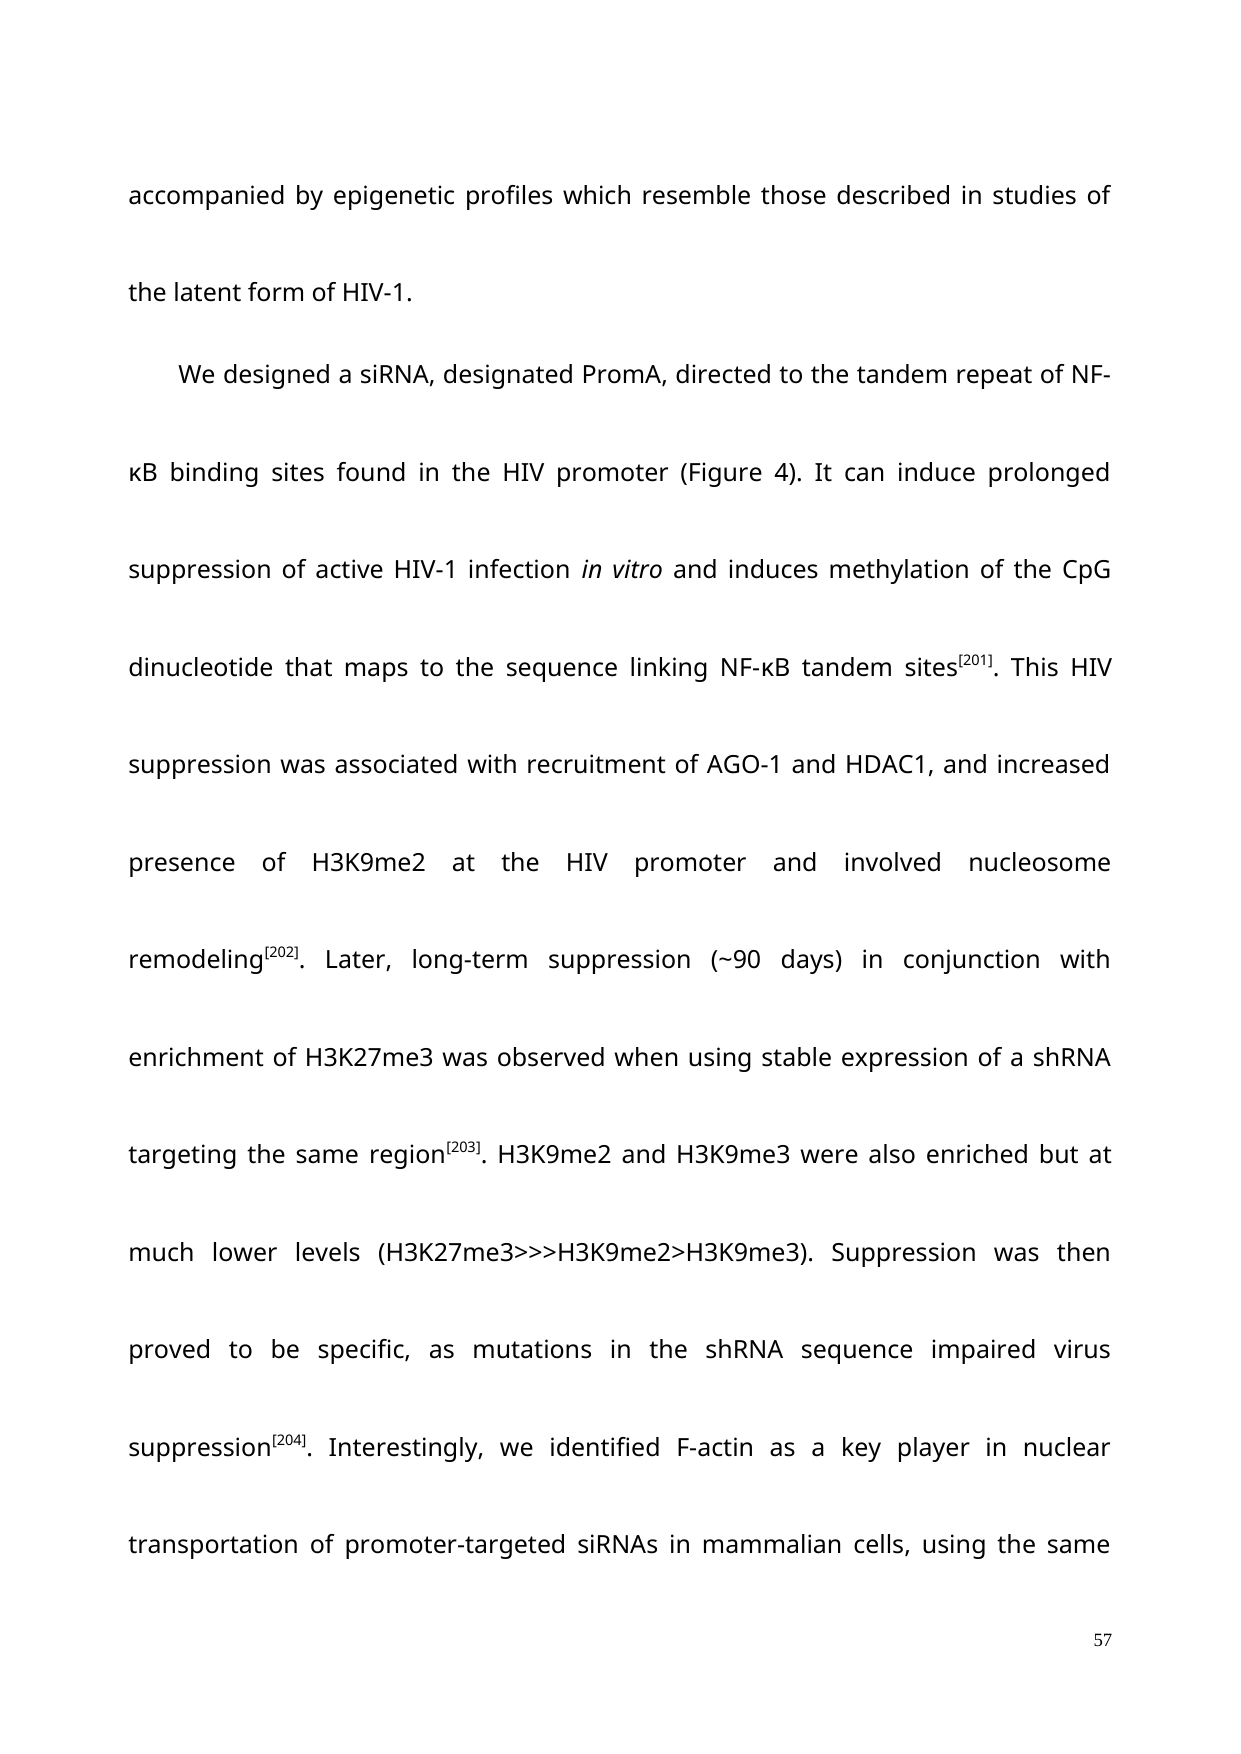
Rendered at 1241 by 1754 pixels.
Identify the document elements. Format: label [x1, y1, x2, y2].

text [128, 162, 1112, 324]
text [128, 341, 1112, 1576]
